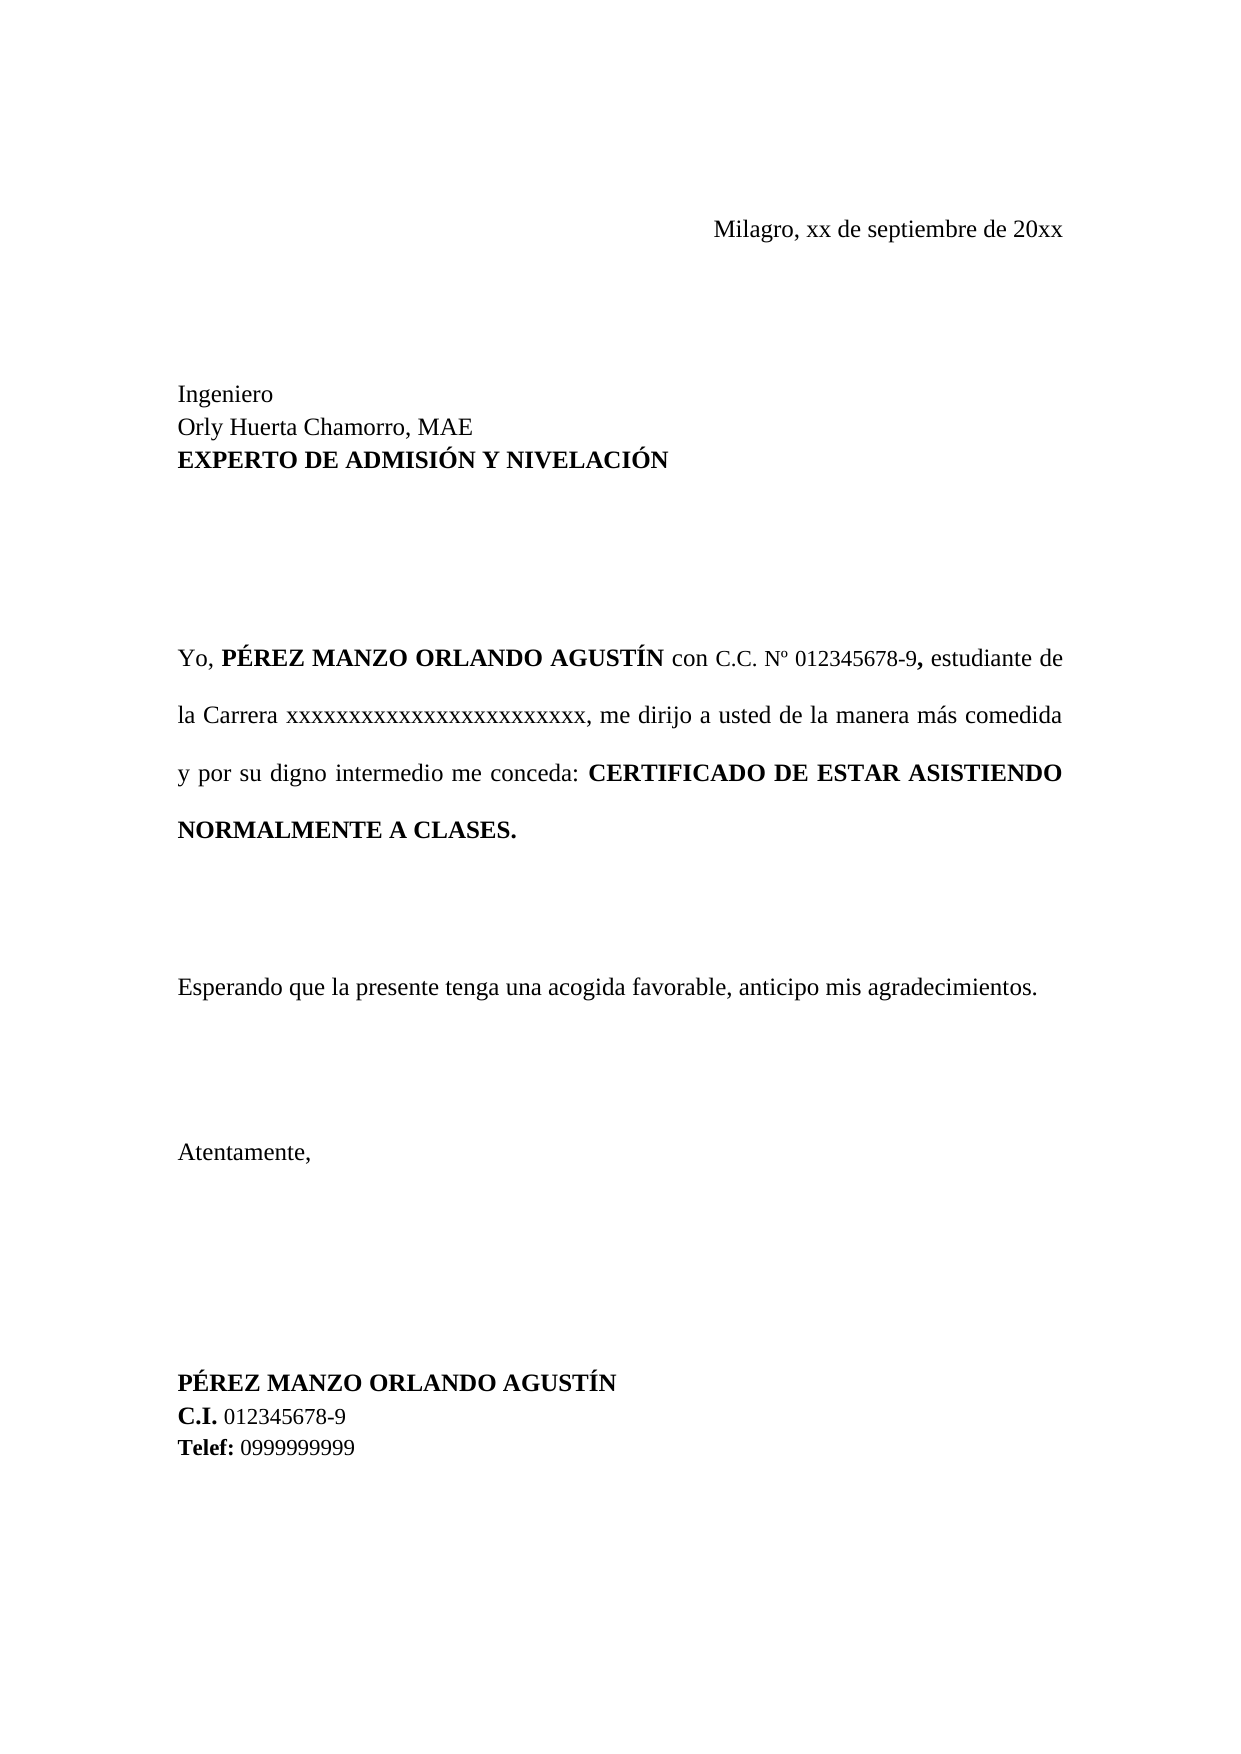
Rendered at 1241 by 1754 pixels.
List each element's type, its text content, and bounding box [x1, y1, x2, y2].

text Esperando que la presente tenga una acogida favorable, anticipo mis agradecimientos. [177, 972, 1063, 1001]
text Yo, PÉREZ MANZO ORLANDO AGUSTÍN con C.C. Nº 012345678-9, estudiante de la Carrera xxxxxxxxxxxxxxxxxxxxxxxx, me dirijo a usted de la manera más comedida y por su digno intermedio me conceda: CERTIFICADO DE ESTAR ASISTIENDO NORMALMENTE A CLASES. [177, 643, 1063, 844]
text Milagro, xx de septiembre de 20xx [177, 214, 1063, 242]
text C.I. 012345678-9 [177, 1401, 1063, 1430]
text EXPERTO DE ADMISIÓN Y NIVELACIÓN [177, 445, 1063, 473]
text Atentamente, [177, 1137, 1063, 1166]
text PÉREZ MANZO ORLANDO AGUSTÍN [177, 1368, 1063, 1397]
text Orly Huerta Chamorro, MAE [177, 412, 1063, 441]
text Telef: 0999999999 [177, 1434, 1063, 1461]
text Ingeniero [177, 379, 1063, 407]
